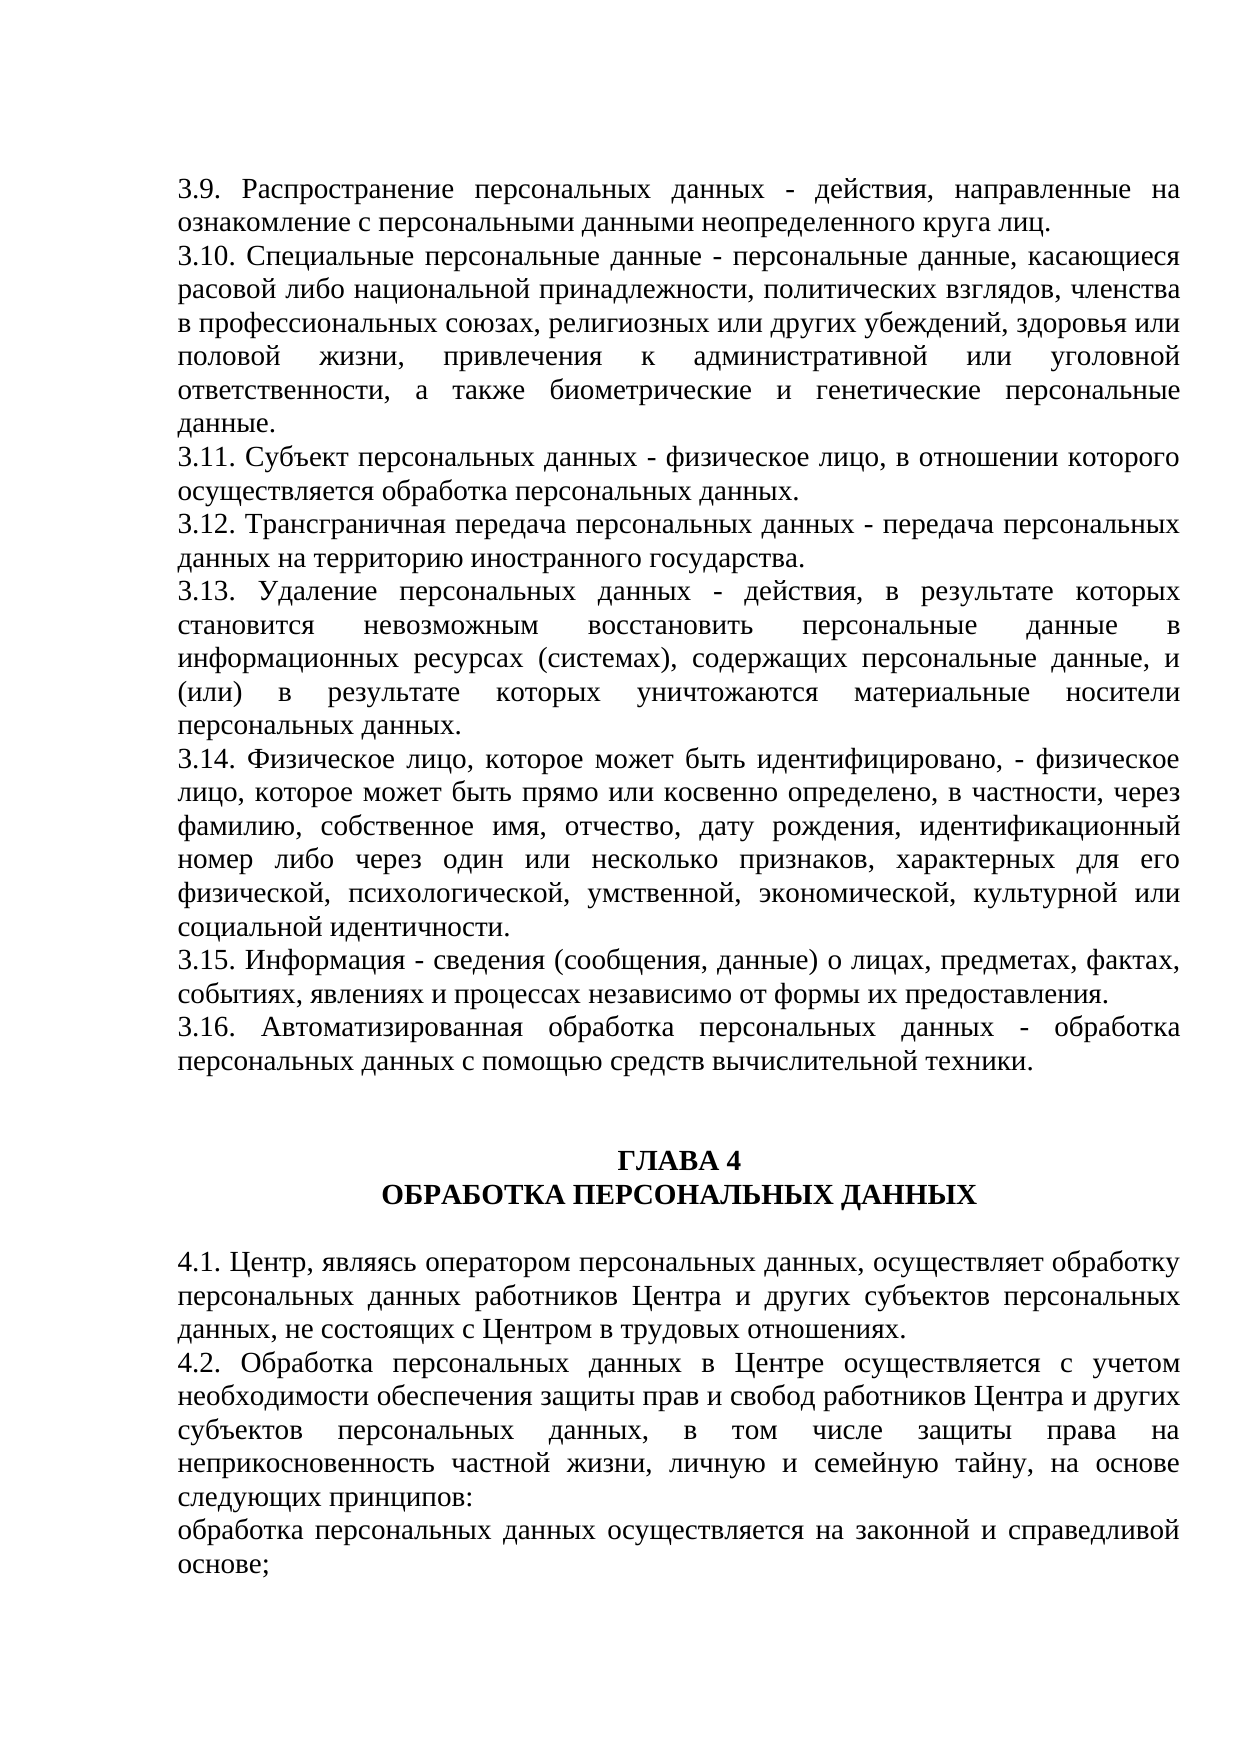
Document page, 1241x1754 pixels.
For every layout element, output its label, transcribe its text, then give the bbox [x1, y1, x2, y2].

text 3.15. Информация - сведения (сообщения, данные) о лицах, предметах, фактах, событиях, явлениях и процессах независимо от формы их предоставления. [177, 942, 1181, 1009]
text 3.10. Специальные персональные данные - персональные данные, касающиеся расовой либо национальной принадлежности, политических взглядов, членства в профессиональных союзах, религиозных или других убеждений, здоровья или половой жизни, привлечения к административной или уголовной ответственности, а также биометрические и генетические персональные данные. [177, 238, 1181, 439]
text 3.14. Физическое лицо, которое может быть идентифицировано, - физическое лицо, которое может быть прямо или косвенно определено, в частности, через фамилию, собственное имя, отчество, дату рождения, идентификационный номер либо через один или несколько признаков, характерных для его физической, психологической, умственной, экономической, культурной или социальной идентичности. [177, 741, 1181, 942]
text 3.11. Субъект персональных данных - физическое лицо, в отношении которого осуществляется обработка персональных данных. [177, 439, 1181, 506]
text 3.12. Трансграничная передача персональных данных - передача персональных данных на территорию иностранного государства. [177, 506, 1181, 573]
text 4.1. Центр, являясь оператором персональных данных, осуществляет обработку персональных данных работников Центра и других субъектов персональных данных, не состоящих с Центром в трудовых отношениях. [177, 1244, 1181, 1345]
text 3.16. Автоматизированная обработка персональных данных - обработка персональных данных с помощью средств вычислительной техники. [177, 1009, 1181, 1076]
list ОБРАБОТКА ПЕРСОНАЛЬНЫХ ДАННЫХ [177, 1177, 1181, 1211]
text обработка персональных данных осуществляется на законной и справедливой основе; [177, 1512, 1181, 1579]
list ГЛАВА 4 [177, 1143, 1181, 1177]
text 4.2. Обработка персональных данных в Центре осуществляется с учетом необходимости обеспечения защиты прав и свобод работников Центра и других субъектов персональных данных, в том числе защиты права на неприкосновенность частной жизни, личную и семейную тайну, на основе следующих принципов: [177, 1345, 1181, 1512]
text 3.9. Распространение персональных данных - действия, направленные на ознакомление с персональными данными неопределенного круга лиц. [177, 171, 1181, 238]
text 3.13. Удаление персональных данных - действия, в результате которых становится невозможным восстановить персональные данные в информационных ресурсах (системах), содержащих персональные данные, и (или) в результате которых уничтожаются материальные носители персональных данных. [177, 573, 1181, 741]
